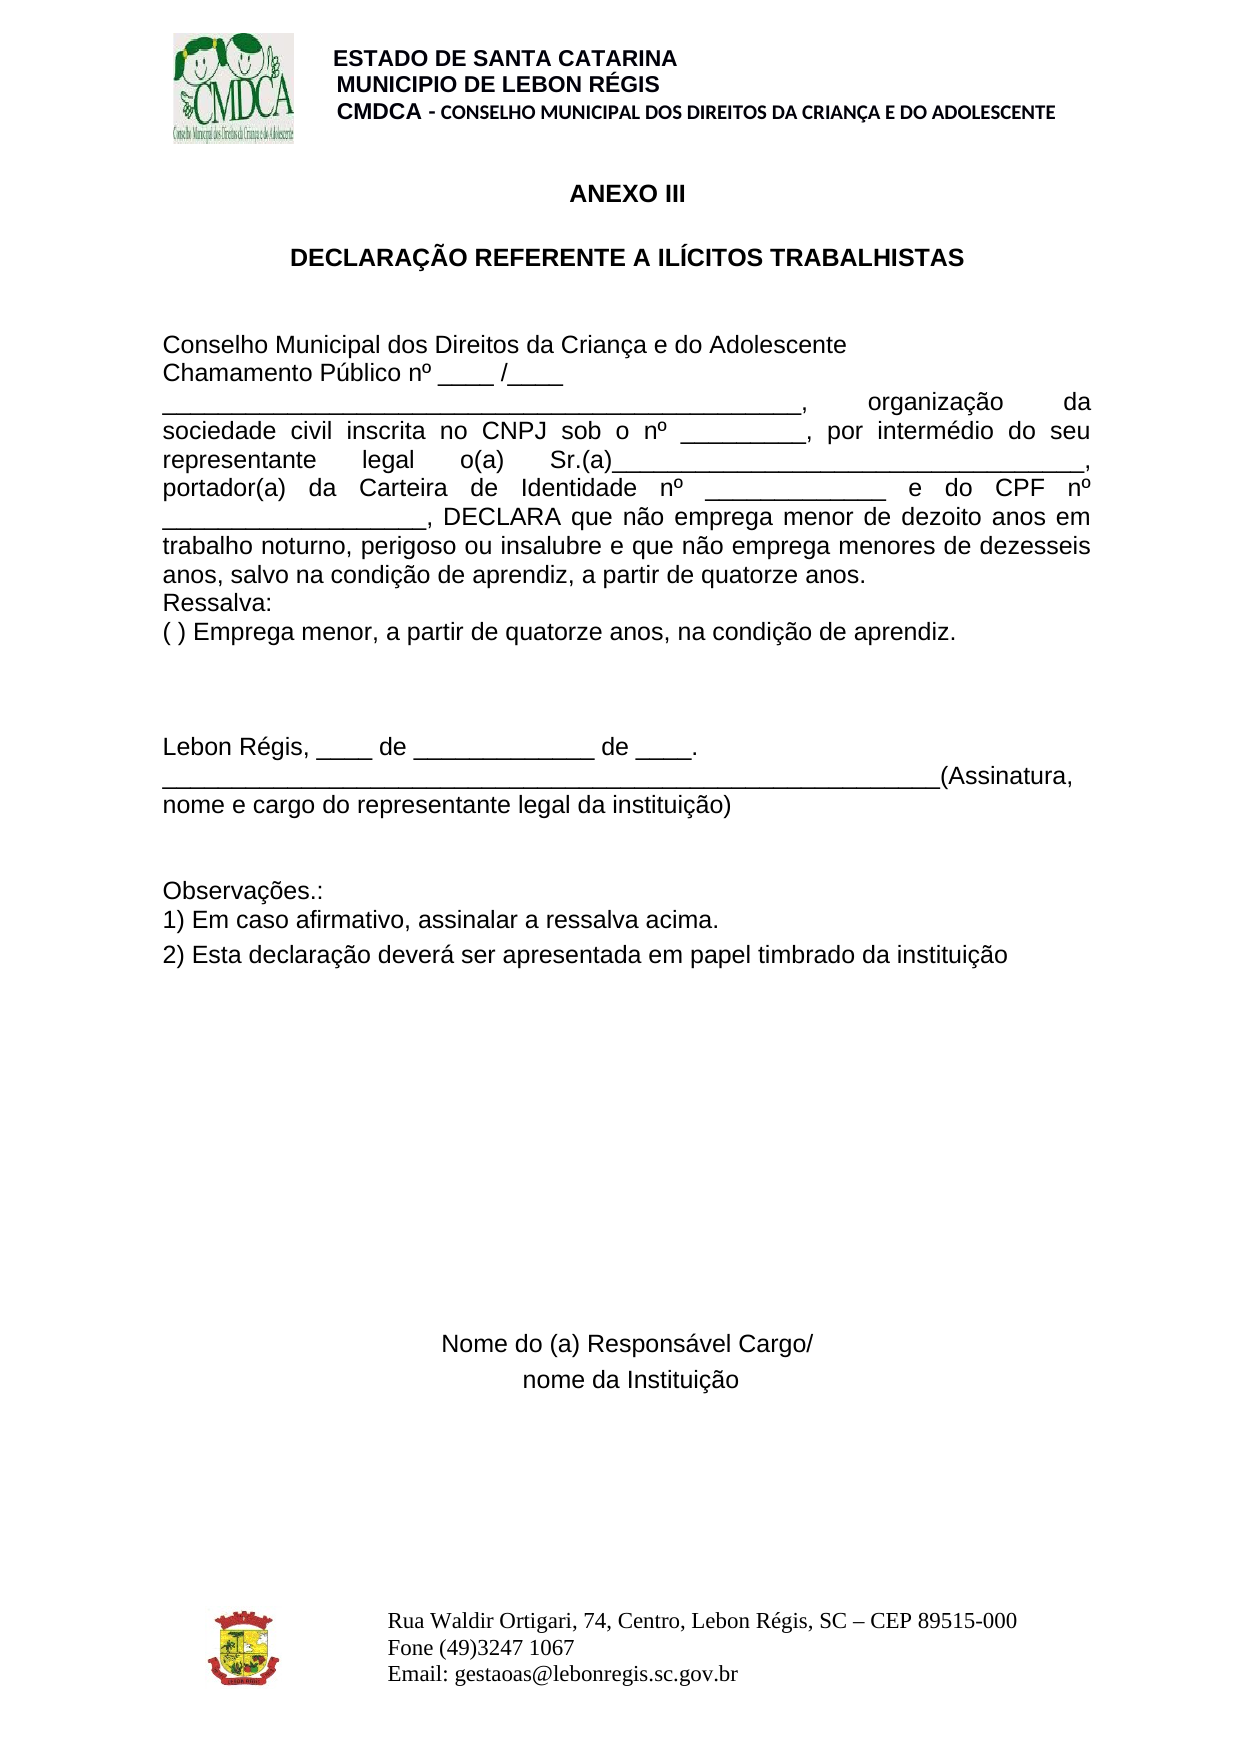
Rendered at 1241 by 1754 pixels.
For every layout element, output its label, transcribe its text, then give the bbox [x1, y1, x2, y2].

text Chamamento Público nº ____ /____ [162, 358, 1092, 387]
text Conselho Municipal dos Direitos da Criança e do Adolescente [162, 329, 1092, 358]
text DECLARAÇÃO REFERENTE A ILÍCITOS TRABALHISTAS [162, 243, 1092, 272]
text ______________________________________________, organização da sociedade civil inscrita no CNPJ sob o nº _________, por intermédio do seu representante legal o(a) Sr.(a)__________________________________, portador(a) da Carteira de Identidade nº _____________ e do CPF nº ___________________, DECLARA que não emprega menor de dezoito anos em trabalho noturno, perigoso ou insalubre e que não emprega menores de dezesseis anos, salvo na condição de aprendiz, a partir de quatorze anos. [162, 387, 1092, 588]
text 2) Esta declaração deverá ser apresentada em papel timbrado da instituição [162, 941, 1092, 969]
text Observações.: [162, 876, 1092, 904]
text Nome do (a) Responsável Cargo/ [162, 1329, 1092, 1357]
picture [205, 1606, 282, 1689]
text ________________________________________________________(Assinatura, nome e cargo do representante legal da instituição) [162, 761, 1092, 818]
text Ressalva: [162, 588, 1092, 617]
text nome da Instituição [162, 1364, 1092, 1393]
text 1) Em caso afirmativo, assinalar a ressalva acima. [162, 904, 1092, 933]
text Lebon Régis, ____ de _____________ de ____. [162, 732, 1092, 761]
picture [173, 33, 294, 144]
text ( ) Emprega menor, a partir de quatorze anos, na condição de aprendiz. [162, 617, 1092, 646]
text ANEXO III [162, 179, 1092, 207]
